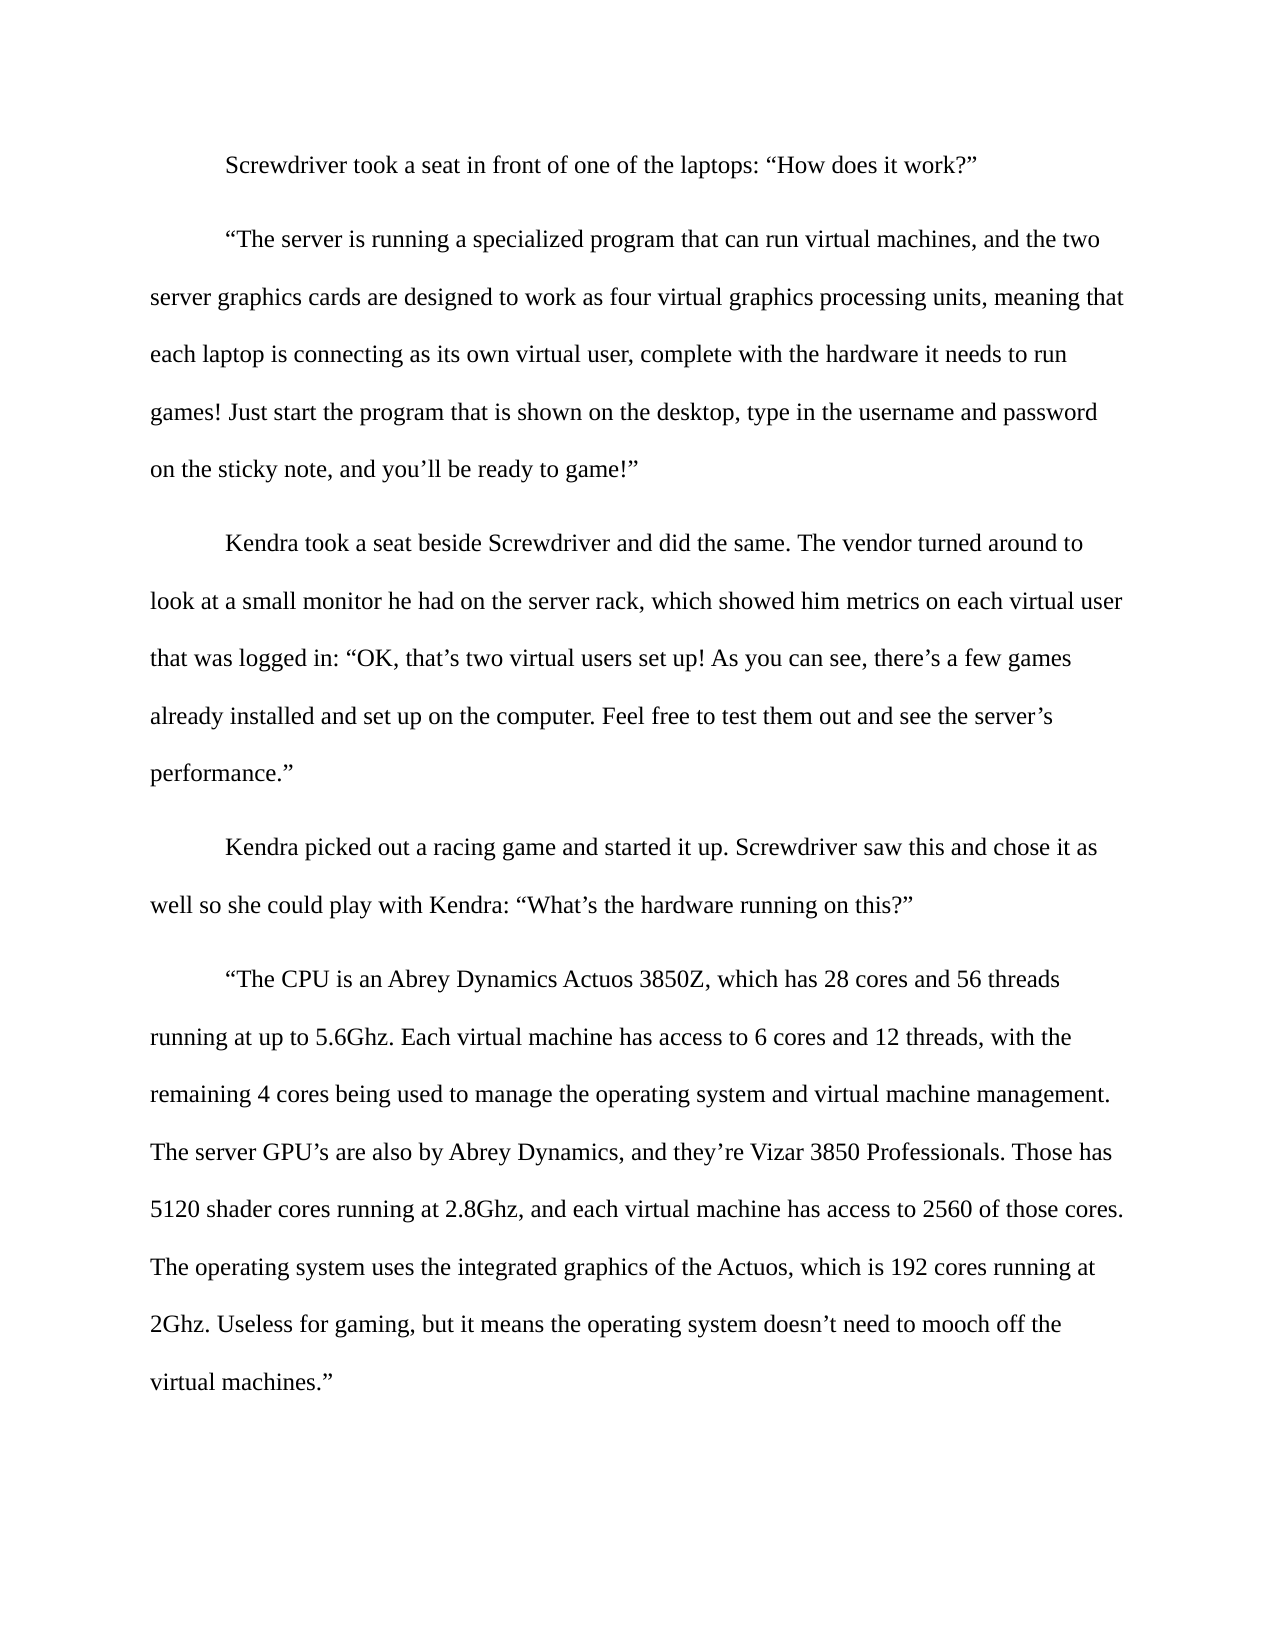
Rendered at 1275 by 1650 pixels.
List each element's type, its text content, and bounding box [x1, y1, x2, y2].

text “The server is running a specialized program that can run virtual machines, and the two server graphics cards are designed to work as four virtual graphics processing units, meaning that each laptop is connecting as its own virtual user, complete with the hardware it needs to run games! Just start the program that is shown on the desktop, type in the username and password on the sticky note, and you’ll be ready to game!” [150, 224, 1125, 483]
text Screwdriver took a seat in front of one of the laptops: “How does it work?” [150, 150, 1125, 179]
text Kendra picked out a racing game and started it up. Screwdriver saw this and chose it as well so she could play with Kendra: “What’s the hardware running on this?” [150, 832, 1125, 919]
text “The CPU is an Abrey Dynamics Actuos 3850Z, which has 28 cores and 56 threads running at up to 5.6Ghz. Each virtual machine has access to 6 cores and 12 threads, with the remaining 4 cores being used to manage the operating system and virtual machine management. The server GPU’s are also by Abrey Dynamics, and they’re Vizar 3850 Professionals. Those has 5120 shader cores running at 2.8Ghz, and each virtual machine has access to 2560 of those cores. The operating system uses the integrated graphics of the Actuos, which is 192 cores running at 2Ghz. Useless for gaming, but it means the operating system doesn’t need to mooch off the virtual machines.” [150, 964, 1125, 1395]
text Kendra took a seat beside Screwdriver and did the same. The vendor turned around to look at a small monitor he had on the server rack, which showed him metrics on each virtual user that was logged in: “OK, that’s two virtual users set up! As you can see, there’s a few games already installed and set up on the computer. Feel free to test them out and see the server’s performance.” [150, 528, 1125, 787]
